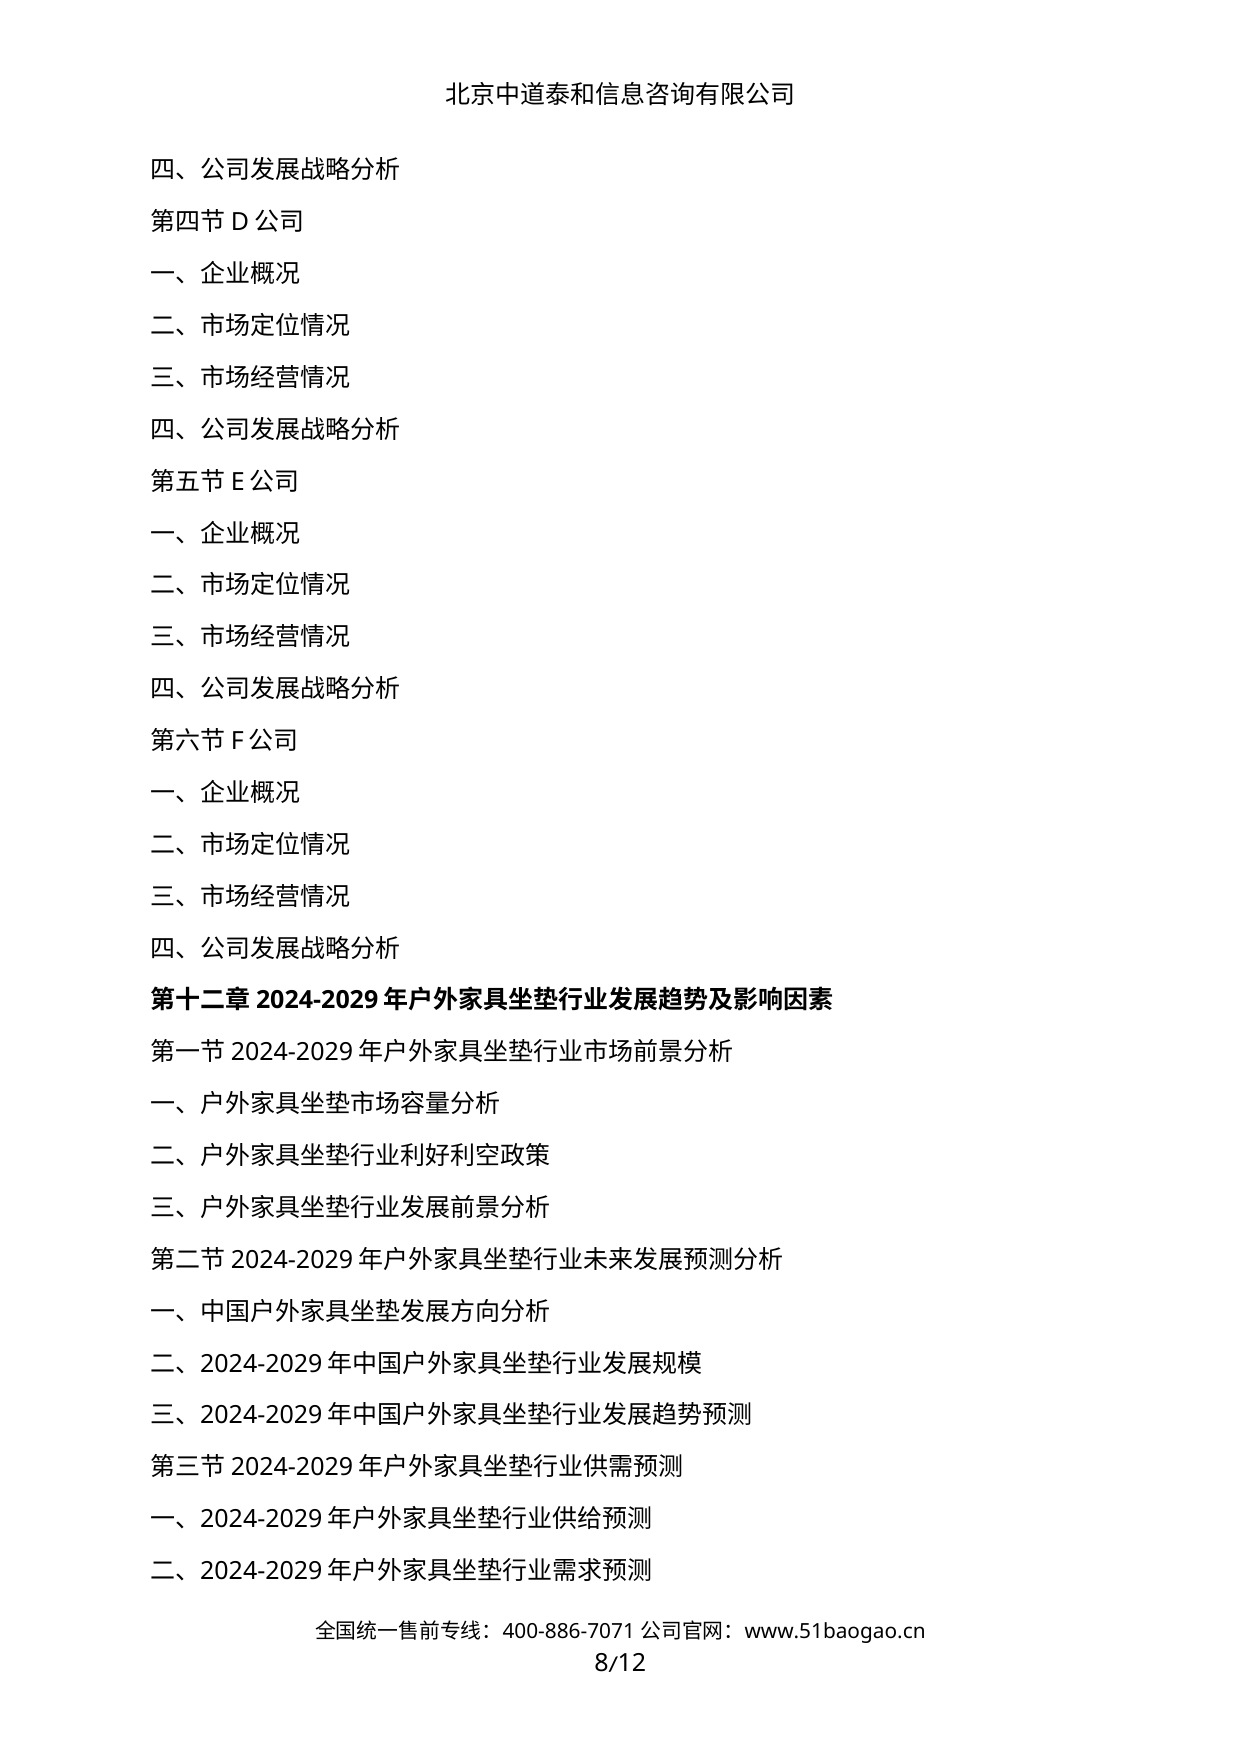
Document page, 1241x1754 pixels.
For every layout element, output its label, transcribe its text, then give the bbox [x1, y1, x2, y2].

text 二、2024-2029年户外家具坐垫行业需求预测 [150, 1551, 1090, 1587]
text 第五节 E公司 [150, 461, 1090, 497]
text 三、2024-2029年中国户外家具坐垫行业发展趋势预测 [150, 1395, 1090, 1431]
text 四、公司发展战略分析 [150, 409, 1090, 446]
text 二、市场定位情况 [150, 565, 1090, 601]
text 四、公司发展战略分析 [150, 669, 1090, 705]
text 二、户外家具坐垫行业利好利空政策 [150, 1136, 1090, 1172]
text 第一节 2024-2029年户外家具坐垫行业市场前景分析 [150, 1032, 1090, 1068]
text 一、中国户外家具坐垫发展方向分析 [150, 1291, 1090, 1327]
text 二、市场定位情况 [150, 306, 1090, 342]
text 第四节 D公司 [150, 202, 1090, 238]
text 三、市场经营情况 [150, 357, 1090, 394]
text 四、公司发展战略分析 [150, 928, 1090, 964]
text 一、2024-2029年户外家具坐垫行业供给预测 [150, 1499, 1090, 1535]
text 三、市场经营情况 [150, 876, 1090, 912]
text 二、2024-2029年中国户外家具坐垫行业发展规模 [150, 1343, 1090, 1379]
text 三、市场经营情况 [150, 617, 1090, 653]
text 四、公司发展战略分析 [150, 150, 1090, 186]
text 二、市场定位情况 [150, 824, 1090, 861]
text 第六节 F公司 [150, 721, 1090, 757]
text 一、企业概况 [150, 254, 1090, 290]
text 一、企业概况 [150, 513, 1090, 549]
text 第二节 2024-2029年户外家具坐垫行业未来发展预测分析 [150, 1239, 1090, 1276]
text 三、户外家具坐垫行业发展前景分析 [150, 1187, 1090, 1224]
text 一、户外家具坐垫市场容量分析 [150, 1084, 1090, 1120]
text 第十二章 2024-2029年户外家具坐垫行业发展趋势及影响因素 [150, 980, 1090, 1016]
text 一、企业概况 [150, 772, 1090, 809]
text 第三节 2024-2029年户外家具坐垫行业供需预测 [150, 1447, 1090, 1483]
